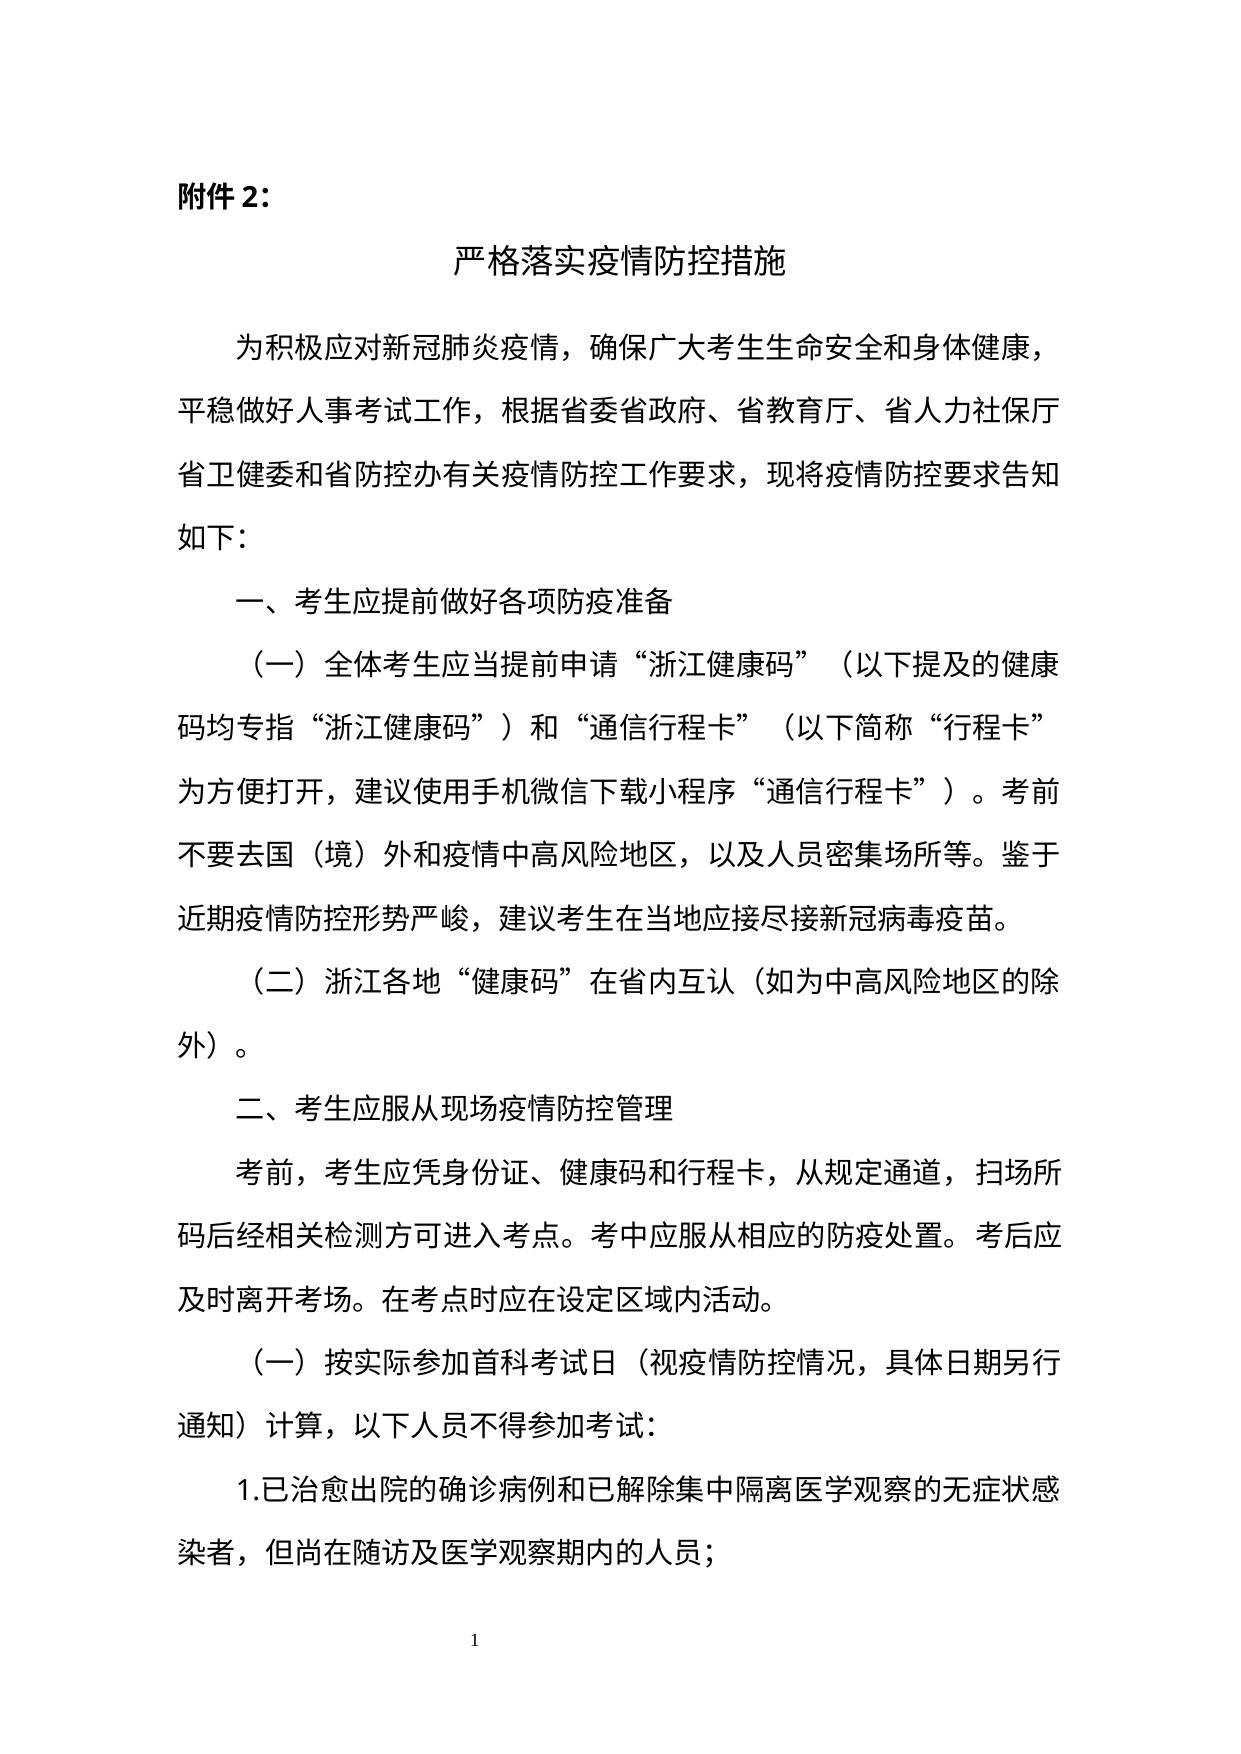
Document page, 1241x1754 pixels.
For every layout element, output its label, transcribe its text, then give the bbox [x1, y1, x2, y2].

text 1.已治愈出院的确诊病例和已解除集中隔离医学观察的无症状感染者，但尚在随访及医学观察期内的人员； [177, 1466, 1063, 1572]
list 严格落实疫情防控措施 [177, 227, 1063, 292]
text （二）浙江各地“健康码”在省内互认（如为中高风险地区的除外）。 [177, 959, 1063, 1064]
text 一、考生应提前做好各项防疫准备 [177, 578, 1063, 621]
list 附件2： [177, 162, 1063, 227]
text 为积极应对新冠肺炎疫情，确保广大考生生命安全和身体健康，平稳做好人事考试工作，根据省委省政府、省教育厅、省人力社保厅、省卫健委和省防控办有关疫情防控工作要求，现将疫情防控要求告知如下： [177, 324, 1063, 557]
text 考前，考生应凭身份证、健康码和行程卡，从规定通道，扫场所码后经相关检测方可进入考点。考中应服从相应的防疫处置。考后应及时离开考场。在考点时应在设定区域内活动。 [177, 1149, 1063, 1318]
text （一）全体考生应当提前申请“浙江健康码”（以下提及的健康码均专指“浙江健康码”）和“通信行程卡”（以下简称“行程卡”，为方便打开，建议使用手机微信下载小程序“通信行程卡”）。考前不要去国（境）外和疫情中高风险地区，以及人员密集场所等。鉴于近期疫情防控形势严峻，建议考生在当地应接尽接新冠病毒疫苗。 [177, 642, 1063, 938]
text （一）按实际参加首科考试日（视疫情防控情况，具体日期另行通知）计算，以下人员不得参加考试： [177, 1339, 1063, 1445]
text 二、考生应服从现场疫情防控管理 [177, 1086, 1063, 1128]
